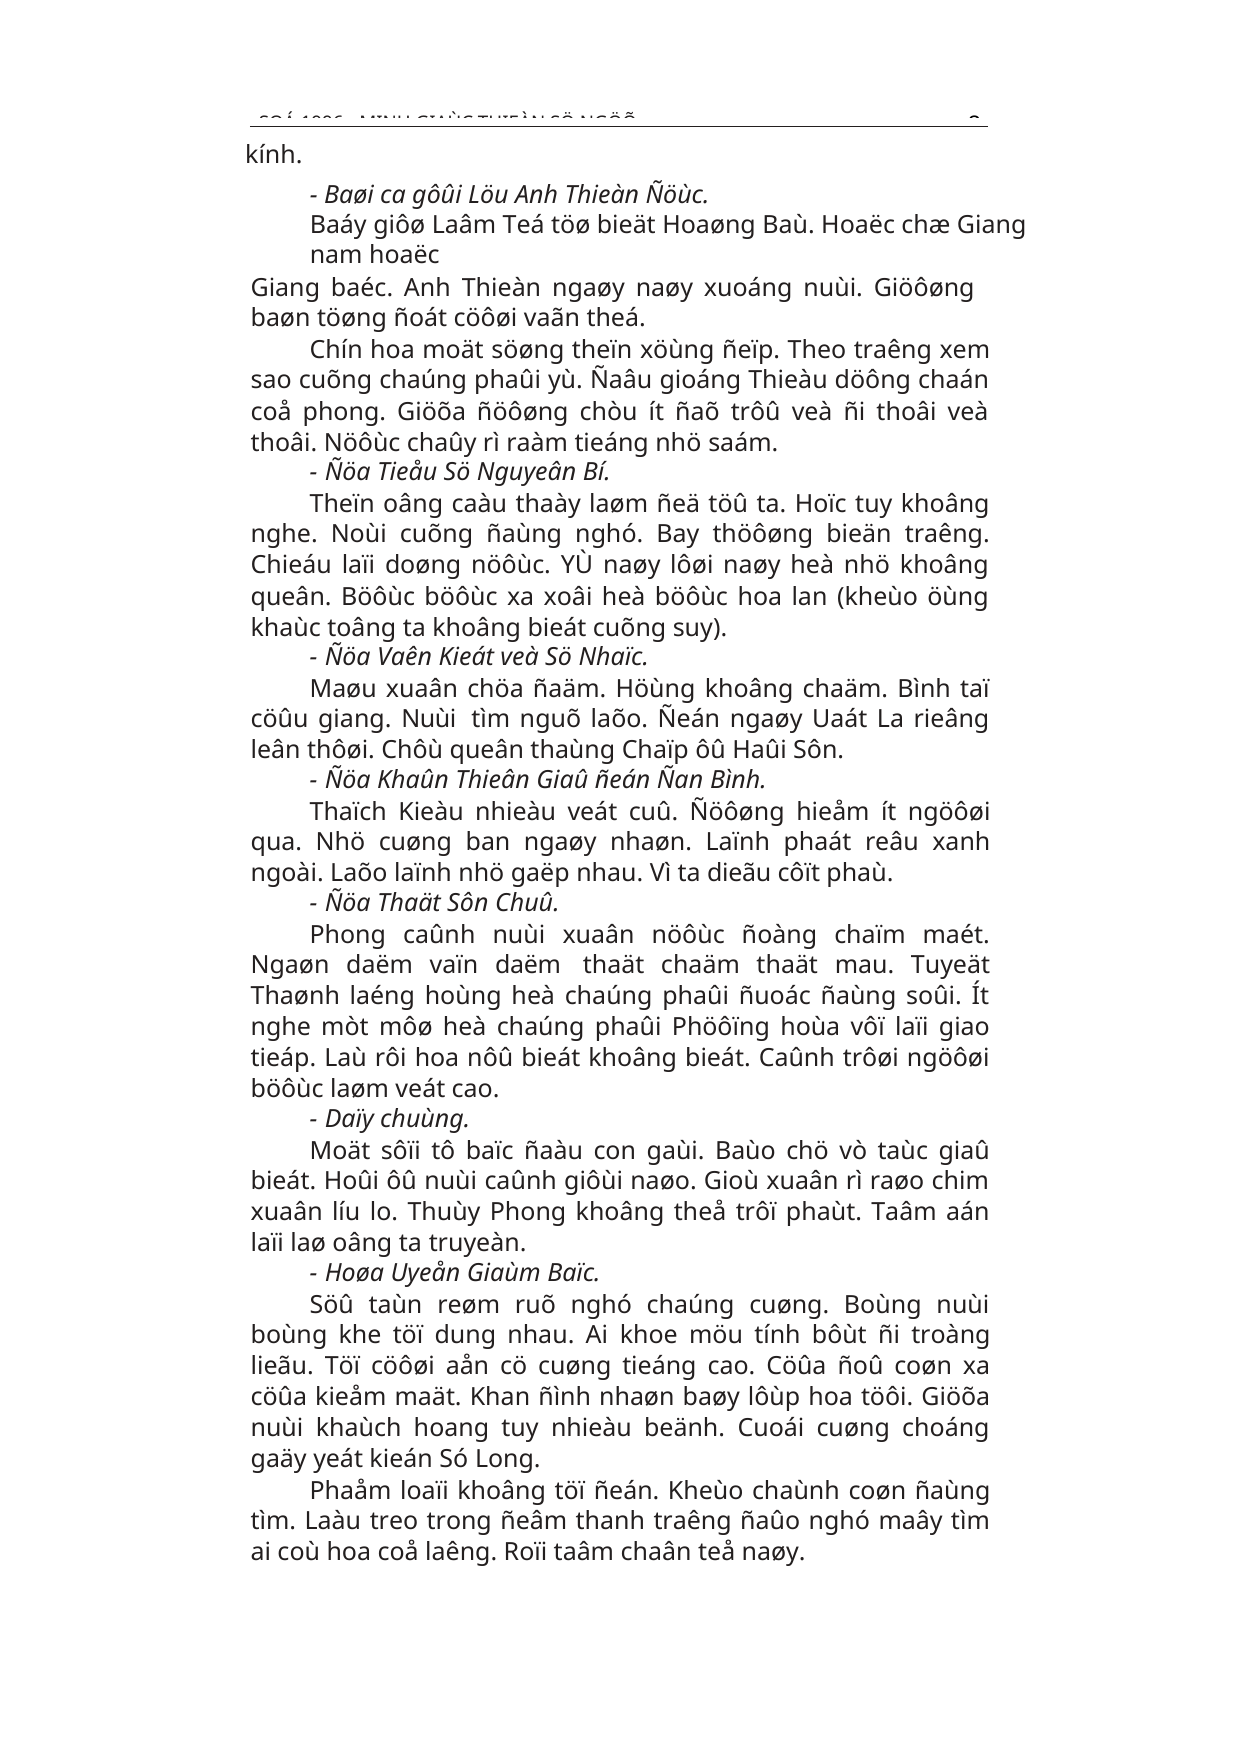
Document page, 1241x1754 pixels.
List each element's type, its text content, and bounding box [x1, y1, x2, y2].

list Ñöa Khaûn Thieân Giaû ñeán Ñan Bình. [309, 766, 1065, 794]
text Phaåm loaïi khoâng töï ñeán. Kheùo chaùnh coøn ñaùng tìm. Laàu treo trong ñeâm thanh traêng ñaûo nghó maây tìm ai coù hoa coå laêng. Roïi taâm chaân teå naøy. [250, 1474, 990, 1568]
text Theïn oâng caàu thaày laøm ñeä töû ta. Hoïc tuy khoâng nghe. Noùi cuõng ñaùng nghó. Bay thöôøng bieän traêng. Chieáu laïi doøng nöôùc. YÙ naøy lôøi naøy heà nhö khoâng queân. Böôùc böôùc xa xoâi heà böôùc hoa lan (kheùo öùng khaùc toâng ta khoâng bieát cuõng suy). [250, 488, 990, 643]
list Hoøa Uyeån Giaùm Baïc. [309, 1259, 1065, 1287]
text Maøu xuaân chöa ñaäm. Höùng khoâng chaäm. Bình taï cöûu giang. Nuùi tìm nguõ laõo. Ñeán ngaøy Uaát La rieâng leân thôøi. Chôù queân thaùng Chaïp ôû Haûi Sôn. [250, 673, 990, 766]
text Thaïch Kieàu nhieàu veát cuû. Ñöôøng hieåm ít ngöôøi qua. Nhö cuøng ban ngaøy nhaøn. Laïnh phaát reâu xanh ngoài. Laõo laïnh nhö gaëp nhau. Vì ta dieãu côït phaù. [250, 796, 990, 889]
text Phong caûnh nuùi xuaân nöôùc ñoàng chaïm maét. Ngaøn daëm vaïn daëm thaät chaäm thaät mau. Tuyeät Thaønh laéng hoùng heà chaúng phaûi ñuoác ñaùng soûi. Ít nghe mòt môø heà chaúng phaûi Phöôïng hoùa vôï laïi giao tieáp. Laù rôi hoa nôû bieát khoâng bieát. Caûnh trôøi ngöôøi böôùc laøm veát cao. [250, 919, 990, 1105]
list Ñöa Thaät Sôn Chuû. [309, 889, 1065, 917]
text Moät sôïi tô baïc ñaàu con gaùi. Baùo chö vò taùc giaû bieát. Hoûi ôû nuùi caûnh giôùi naøo. Gioù xuaân rì raøo chim xuaân líu lo. Thuùy Phong khoâng theå trôï phaùt. Taâm aán laïi laø oâng ta truyeàn. [250, 1134, 990, 1259]
text Giang baéc. Anh Thieàn ngaøy naøy xuoáng nuùi. Giöôøng baøn töøng ñoát cöôøi vaãn theá. [250, 272, 976, 334]
text Chín hoa moät söøng theïn xöùng ñeïp. Theo traêng xem sao cuõng chaúng phaûi yù. Ñaâu gioáng Thieàu döông chaán coå phong. Giöõa ñöôøng chòu ít ñaõ trôû veà ñi thoâi veà thoâi. Nöôùc chaûy rì raàm tieáng nhö saám. [250, 334, 990, 458]
text kính. [106, 137, 302, 171]
list Daïy chuùng. [309, 1105, 1065, 1133]
text - Baøi ca gôûi Löu Anh Thieàn Ñöùc. [309, 178, 1065, 210]
text Söû taùn reøm ruõ nghó chaúng cuøng. Boùng nuùi boùng khe töï dung nhau. Ai khoe möu tính bôùt ñi troàng lieãu. Töï cöôøi aån cö cuøng tieáng cao. Cöûa ñoû coøn xa cöûa kieåm maät. Khan ñình nhaøn baøy lôùp hoa töôi. Giöõa nuùi khaùch hoang tuy nhieàu beänh. Cuoái cuøng choáng gaäy yeát kieán Só Long. [250, 1288, 990, 1474]
list Ñöa Tieåu Sö Nguyeân Bí. [309, 458, 1065, 487]
list Ñöa Vaên Kieát veà Sö Nhaïc. [309, 643, 1065, 671]
text Baáy giôø Laâm Teá töø bieät Hoaøng Baù. Hoaëc chæ Giang nam hoaëc [309, 210, 1065, 270]
